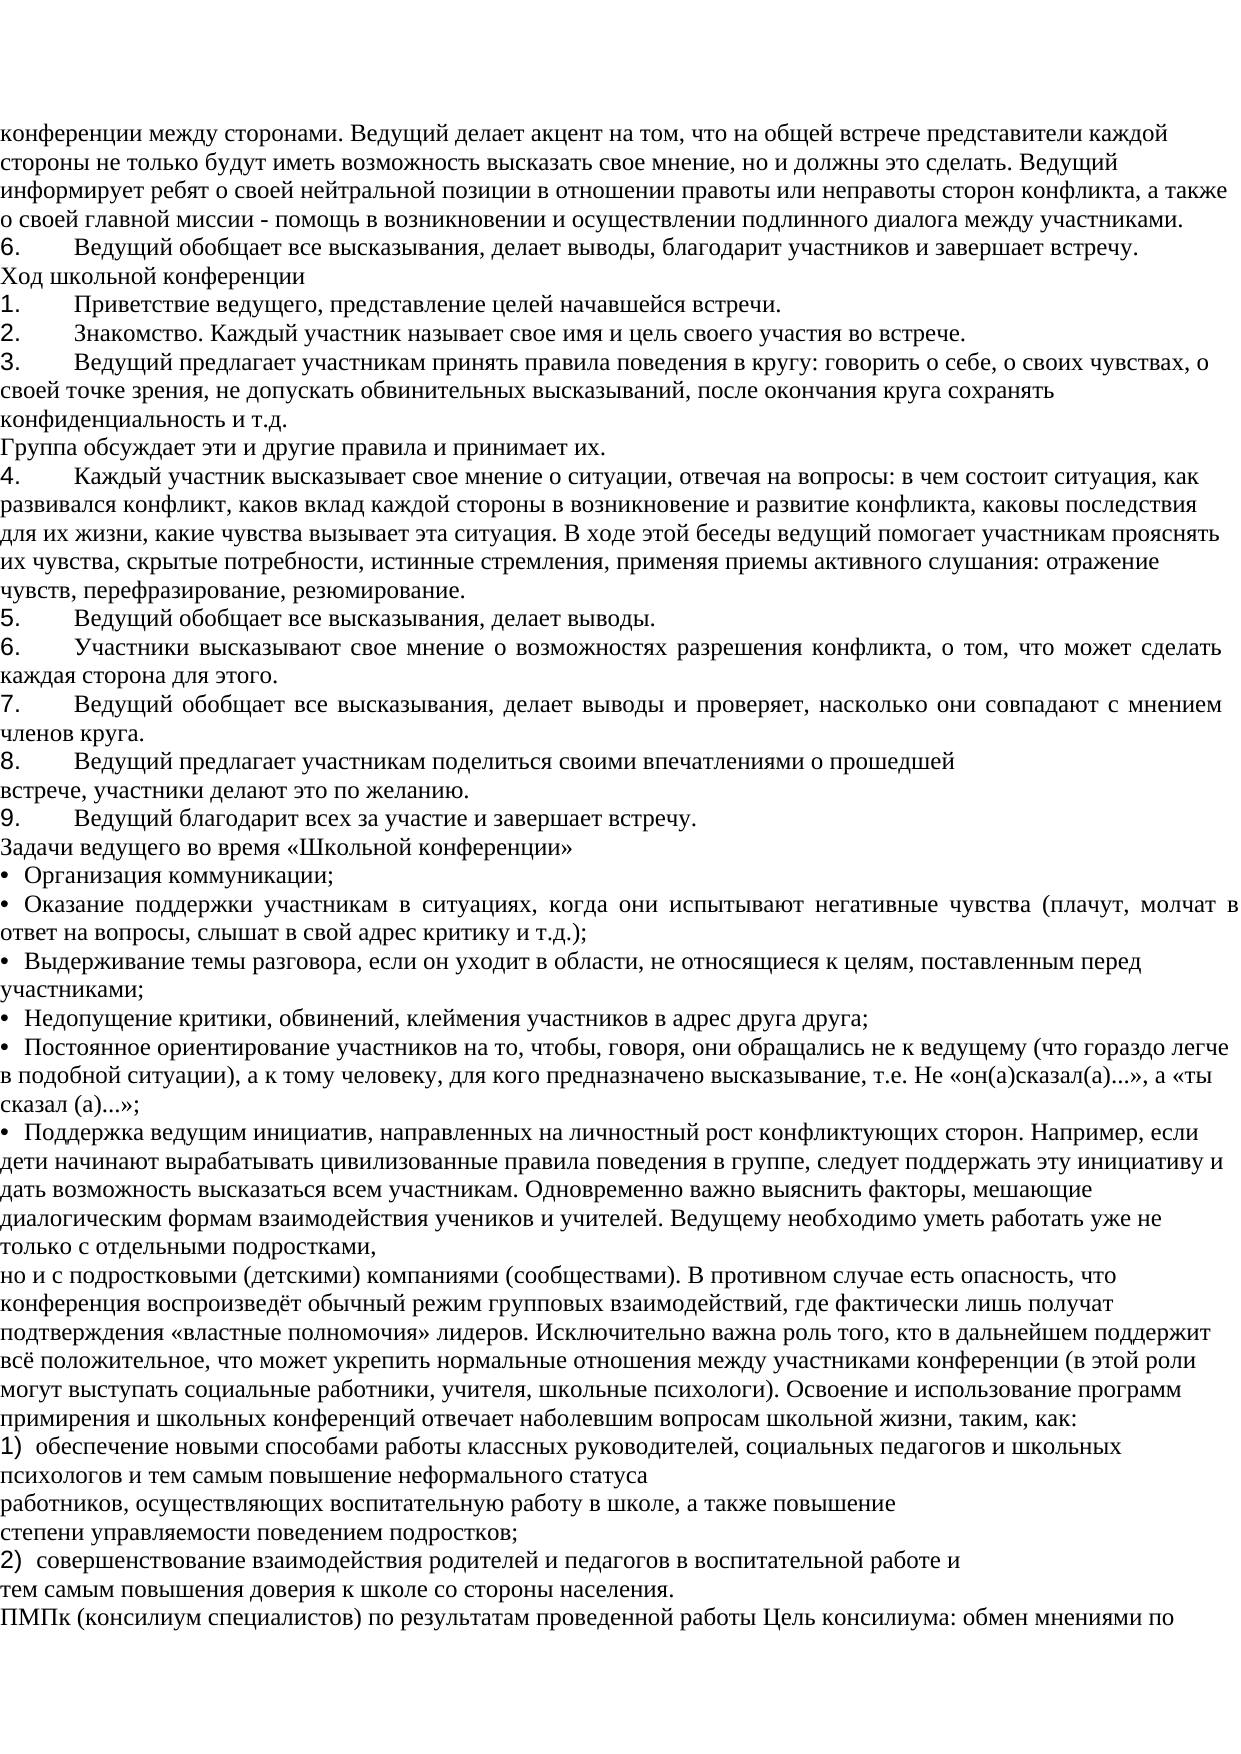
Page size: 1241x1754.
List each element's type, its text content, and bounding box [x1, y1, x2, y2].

list Поддержка ведущим инициатив, направленных на личностный рост конфликтующих сторон. Например, если дети начинают вырабатывать цивилизованные правила поведения в группе, следует поддержать эту инициативу и дать возможность высказаться всем участникам. Одновременно важно выяснить факторы, мешающие диалогическим формам взаимодействия учеников и учителей. Ведущему необходимо уметь работать уже не только с отдельными подростками, [0, 1118, 1240, 1260]
list Постоянное ориентирование участников на то, чтобы, говоря, они обращались не к ведущему (что гораздо легче в подобной ситуации), а к тому человеку, для кого предназначено высказывание, т.е. Не «он(а)сказал(а)...», а «ты сказал (а)...»; [0, 1032, 1240, 1118]
text степени управляемости поведением подростков; [0, 1517, 1240, 1546]
text Задачи ведущего во время «Школьной конференции» [0, 832, 1240, 861]
list Знакомство. Каждый участник называет свое имя и цель своего участия во встрече. [0, 318, 1240, 347]
list Приветствие ведущего, представление целей начавшейся встречи. [0, 290, 1240, 318]
list Ведущий предлагает участникам принять правила поведения в кругу: говорить о себе, о своих чувствах, о своей точке зрения, не допускать обвинительных высказываний, после окончания круга сохранять конфиденциальность и т.д. [0, 347, 1240, 433]
list обеспечение новыми способами работы классных руководителей, социальных педагогов и школьных психологов и тем самым повышение неформального статуса [0, 1432, 1240, 1489]
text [0, 1603, 1240, 1631]
text но и с подростковыми (детскими) компаниями (сообществами). В противном случае есть опасность, что конференция воспроизведёт обычный режим групповых взаимодействий, где фактически лишь получат подтверждения «властные полномочия» лидеров. Исключительно важна роль того, кто в дальнейшем поддержит всё положительное, что может укрепить нормальные отношения между участниками конференции (в этой роли могут выступать социальные работники, учителя, школьные психологи). Освоение и использование программ примирения и школьных конференций отвечает наболевшим вопросам школьной жизни, таким, как: [0, 1260, 1240, 1432]
list Ведущий обобщает все высказывания, делает выводы. [0, 604, 1240, 632]
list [0, 119, 1240, 233]
text Ход школьной конференции [0, 261, 1240, 290]
list Оказание поддержки участникам в ситуациях, когда они испытывают негативные чувства (плачут, молчат в ответ на вопросы, слышат в свой адрес критику и т.д.); [0, 889, 1240, 946]
list Организация коммуникации; [0, 861, 1240, 889]
list Участники высказывают свое мнение о возможностях разрешения конфликта, о том, что может сделать каждая сторона для этого. [0, 632, 1223, 689]
list Выдерживание темы разговора, если он уходит в области, не относящиеся к целям, поставленным перед участниками; [0, 946, 1240, 1003]
list Ведущий обобщает все высказывания, делает выводы, благодарит участников и завершает встречу. [0, 233, 1223, 261]
text тем самым повышения доверия к школе со стороны населения. [0, 1574, 1240, 1603]
text работников, осуществляющих воспитательную работу в школе, а также повышение [0, 1489, 1103, 1517]
list совершенствование взаимодействия родителей и педагогов в воспитательной работе и [0, 1546, 1240, 1574]
list Ведущий предлагает участникам поделиться своими впечатлениями о прошедшей [0, 747, 1240, 775]
text встрече, участники делают это по желанию. [0, 775, 1240, 804]
list Ведущий благодарит всех за участие и завершает встречу. [0, 804, 1240, 832]
list Недопущение критики, обвинений, клеймения участников в адрес друга друга; [0, 1003, 1240, 1032]
text Группа обсуждает эти и другие правила и принимает их. [0, 433, 1240, 461]
list Ведущий обобщает все высказывания, делает выводы и проверяет, насколько они совпадают с мнением членов круга. [0, 689, 1223, 747]
